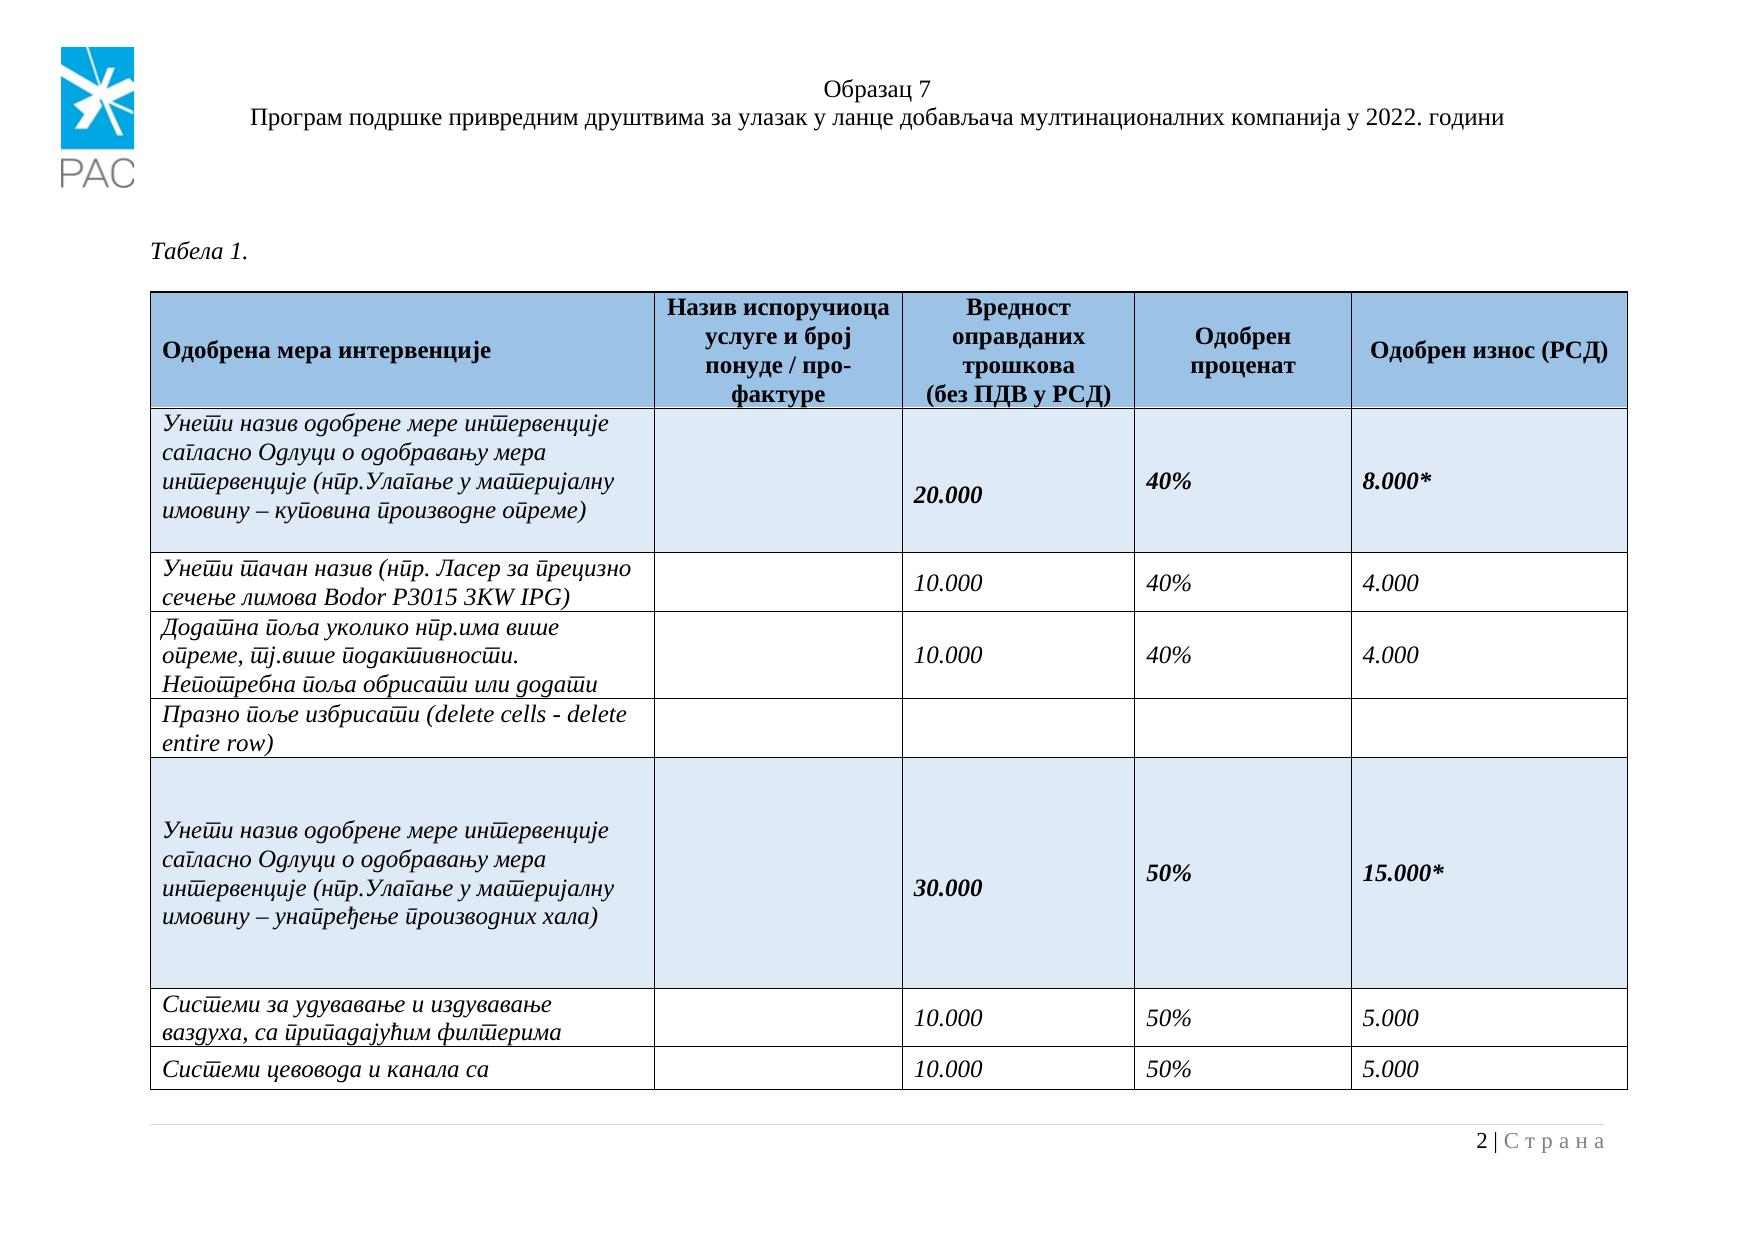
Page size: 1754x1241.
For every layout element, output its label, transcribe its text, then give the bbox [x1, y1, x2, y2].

text Табела 1. [150, 236, 1604, 265]
table_cell 50% [1135, 758, 1351, 988]
table_cell Унети назив одобрене мере интервенције сагласно Одлуци о одобравању мера интервенције (нпр.Улагање у материјалну имовину – унапређење производних хала) [151, 758, 654, 988]
table_cell Системи за удувавање и издувавање ваздуха, са припадајућим филтерима [151, 989, 654, 1046]
table_cell [655, 758, 902, 988]
table_cell 50% [1135, 989, 1351, 1046]
table_cell 40% [1135, 409, 1351, 552]
table_cell 40% [1135, 612, 1351, 698]
table_header Одобрен проценат [1135, 293, 1351, 407]
table_header Одобрена мера интервенције [151, 293, 654, 407]
table_cell Унети тачан назив (нпр. Ласер за прецизно сечење лимова Bodor Р3015 3KW IPG) [151, 553, 654, 611]
table_cell Додатна поља уколико нпр.има више опреме, тј.више подактивности. Непотребна поља обрисати или додати [151, 612, 654, 698]
table_cell 40% [1135, 553, 1351, 611]
table_cell 10.000 [903, 553, 1134, 611]
table_header Назив испоручиоца услуге и број понуде / про-фактуре [655, 293, 902, 407]
table_cell 30.000 [903, 758, 1134, 988]
table_cell 8.000* [1352, 409, 1627, 552]
table_cell [655, 699, 902, 757]
table_cell [655, 612, 902, 698]
table_cell 50% [1135, 1047, 1351, 1089]
table_header Одобрен износ (РСД) [1352, 293, 1627, 407]
table_cell [1352, 699, 1627, 757]
table_cell [655, 553, 902, 611]
table_cell 15.000* [1352, 758, 1627, 988]
table_cell 10.000 [903, 1047, 1134, 1089]
table_cell 4.000 [1352, 553, 1627, 611]
table_cell 4.000 [1352, 612, 1627, 698]
table_cell [655, 1047, 902, 1089]
table_cell Системи цевовода и канала са филтрацијом и систем за складиштење отпада [151, 1047, 654, 1089]
table_cell Унети назив одобрене мере интервенције сагласно Одлуци о одобравању мера интервенције (нпр.Улагање у материјалну имовину – куповина производне опреме) [151, 409, 654, 552]
table_cell [655, 989, 902, 1046]
table_header Вредност оправданих трошкова (без ПДВ у РСД) [903, 293, 1134, 407]
table_cell [1135, 699, 1351, 757]
picture [61, 47, 135, 135]
table_cell 10.000 [903, 989, 1134, 1046]
table_cell [903, 699, 1134, 757]
table_cell Празно поље избрисати (delete cells - delete entire row) [151, 699, 654, 757]
table_cell 5.000 [1352, 989, 1627, 1046]
picture [61, 149, 135, 188]
table_cell 5.000 [1352, 1047, 1627, 1089]
table_cell 20.000 [903, 409, 1134, 552]
table_cell 10.000 [903, 612, 1134, 698]
table_cell [655, 409, 902, 552]
